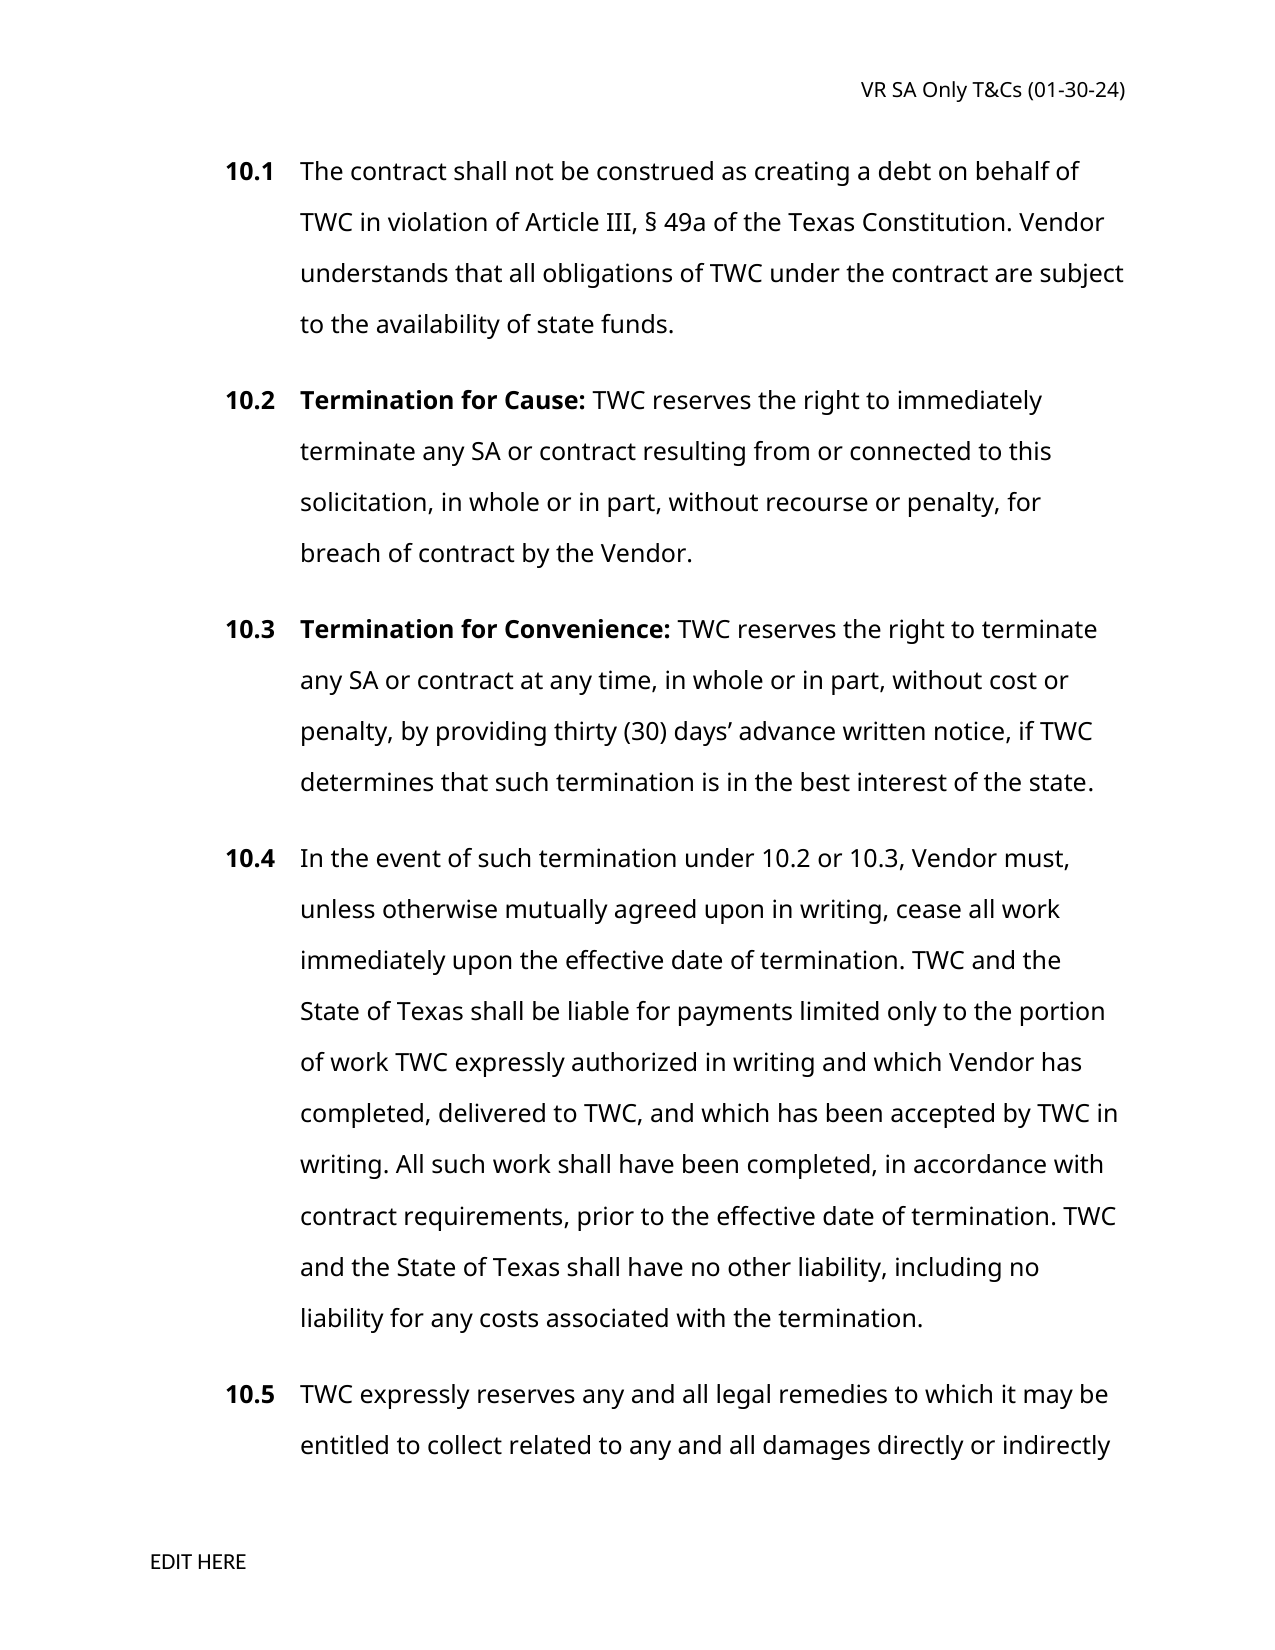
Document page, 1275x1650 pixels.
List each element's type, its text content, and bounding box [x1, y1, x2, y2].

list 10.1 The contract shall not be construed as creating a debt on behalf of TWC in violation of Article III, § 49a of the Texas Constitution. Vendor understands that all obligations of TWC under the contract are subject to the availability of state funds. [225, 153, 1125, 341]
list 10.2 Termination for Cause: TWC reserves the right to immediately terminate any SA or contract resulting from or connected to this solicitation, in whole or in part, without recourse or penalty, for breach of contract by the Vendor. [225, 383, 1125, 570]
list 10.3 Termination for Convenience: TWC reserves the right to terminate any SA or contract at any time, in whole or in part, without cost or penalty, by providing thirty (30) days’ advance written notice, if TWC determines that such termination is in the best interest of the state. [225, 612, 1125, 799]
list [225, 1376, 1125, 1461]
list 10.4 In the event of such termination under 10.2 or 10.3, Vendor must, unless otherwise mutually agreed upon in writing, cease all work immediately upon the effective date of termination. TWC and the State of Texas shall be liable for payments limited only to the portion of work TWC expressly authorized in writing and which Vendor has completed, delivered to TWC, and which has been accepted by TWC in writing. All such work shall have been completed, in accordance with contract requirements, prior to the effective date of termination. TWC and the State of Texas shall have no other liability, including no liability for any costs associated with the termination. [225, 841, 1125, 1334]
